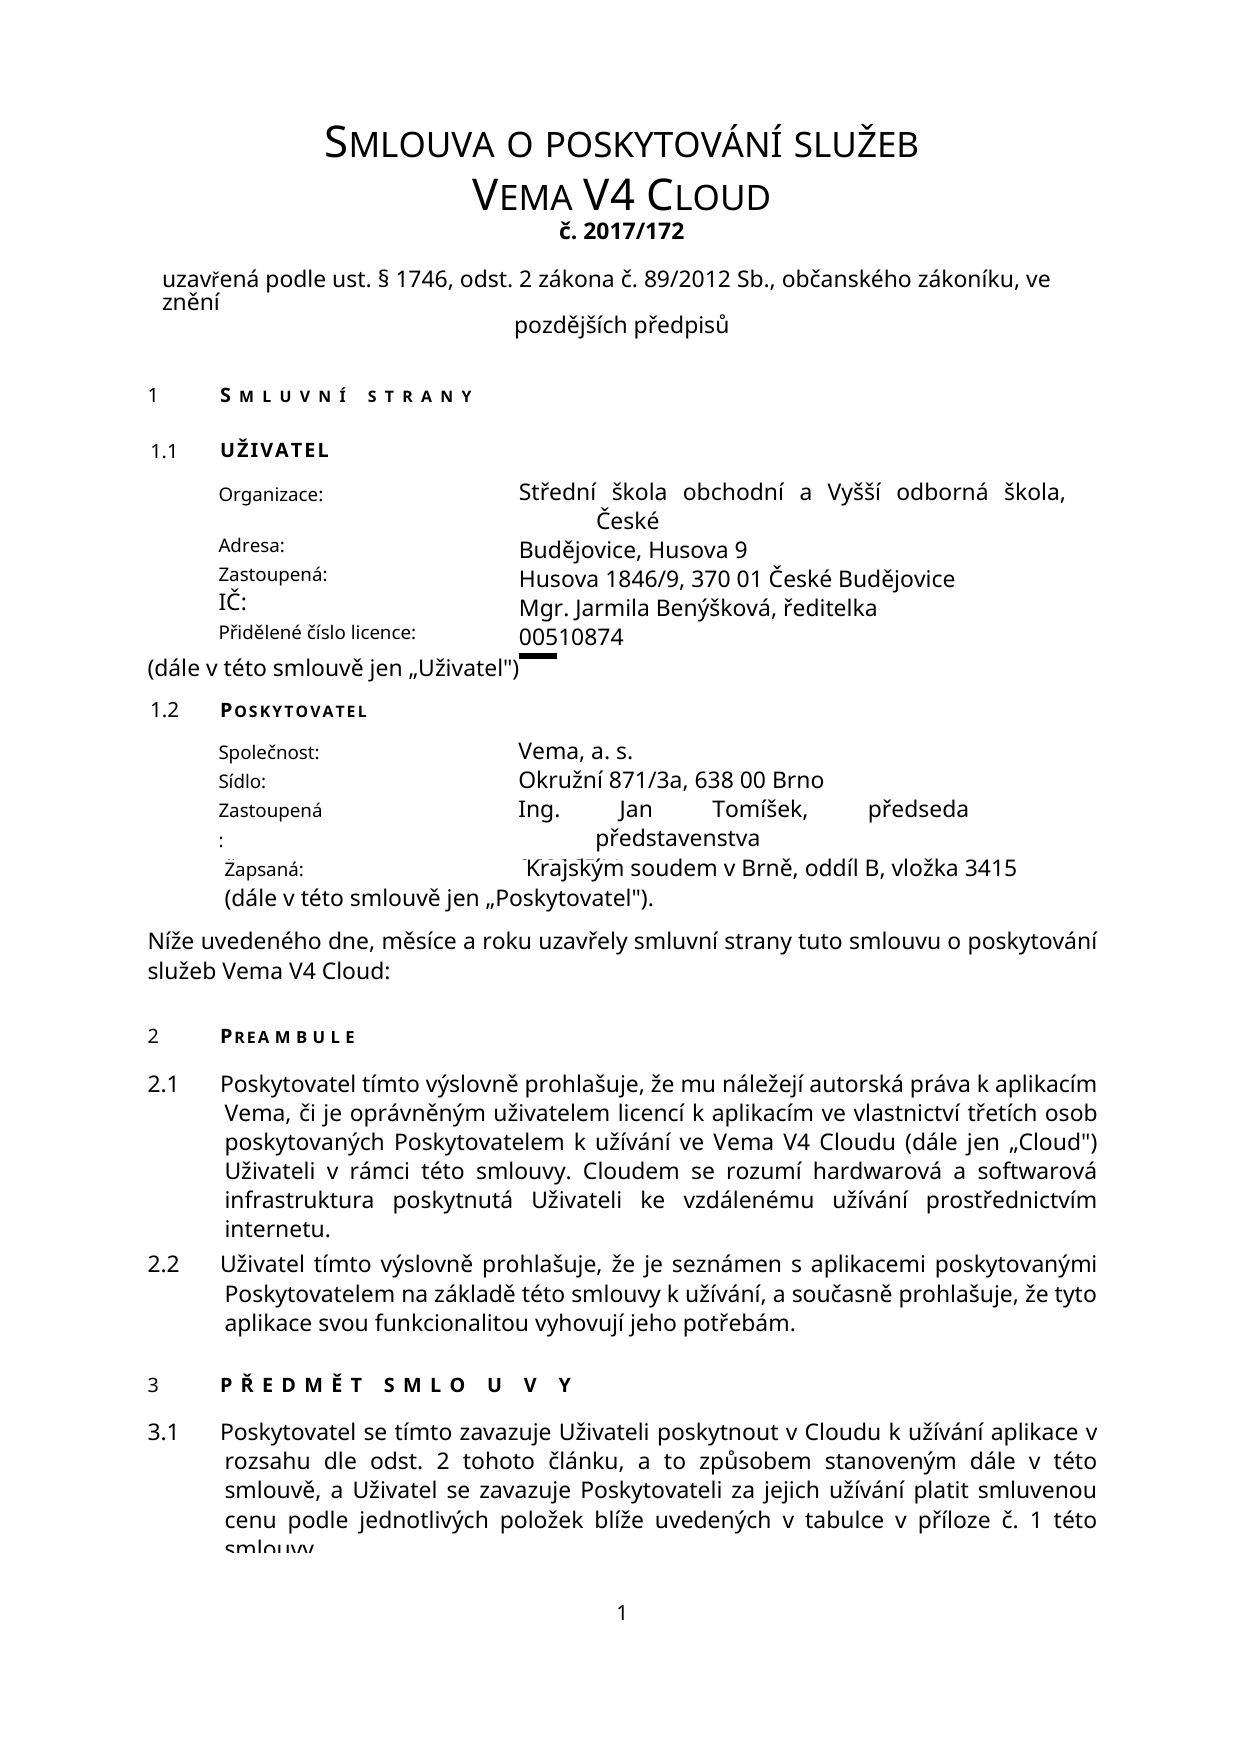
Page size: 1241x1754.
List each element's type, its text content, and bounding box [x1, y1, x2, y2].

text Smlouva o poskytování služeb Vema V4 Cloud [147, 116, 1096, 221]
text 1.2 [150, 701, 179, 722]
text č. 2017/172 [147, 221, 1096, 244]
text Husova 1846/9, 370 01 České Budějovice [519, 564, 1067, 593]
text Budějovice, Husova 9 [519, 536, 1067, 564]
list PŘEDMĚT SMLO U V Y [147, 1376, 1098, 1396]
list Poskytovatel se tímto zavazuje Uživateli poskytnout v Cloudu k užívání aplikace v rozsahu dle odst. 2 tohoto článku, a to způsobem stanoveným dále v této smlouvě, a Uživatel se zavazuje Poskytovateli za jejich užívání platit smluvenou cenu podle jednotlivých položek blíže uvedených v tabulce v příloze č. 1 této smlouvy. [147, 1417, 1098, 1553]
text 00510874 [519, 622, 1067, 651]
text pozdějších předpisů [147, 315, 1096, 338]
list Uživatel tímto výslovně prohlašuje, že je seznámen s aplikacemi poskytovanými Poskytovatelem na základě této smlouvy k užívání, a současně prohlašuje, že tyto aplikace svou funkcionalitou vyhovují jeho potřebám. [147, 1249, 1098, 1337]
text Střední škola obchodní a Vyšší odborná škola, České [519, 478, 1067, 536]
text Přidělené číslo licence: [218, 616, 426, 645]
text Níže uvedeného dne, měsíce a roku uzavřely smluvní strany tuto smlouvu o poskytování služeb Vema V4 Cloud: [147, 926, 1098, 986]
text (dále v této smlouvě jen „Poskytovatel"). [224, 883, 1098, 913]
text Mgr. Jarmila Benýšková, ředitelka [519, 593, 1067, 622]
text IČ: [218, 587, 426, 616]
text Okružní 871/3a, 638 00 Brno [518, 765, 969, 794]
text Zapsaná: Krajským soudem v Brně, oddíl B, vložka 3415 [224, 853, 1098, 883]
text (dále v této smlouvě jen „Uživatel") [147, 658, 519, 681]
text Sídlo: [218, 765, 327, 794]
text uzavřená podle ust. § 1746, odst. 2 zákona č. 89/2012 Sb., občanského zákoníku, ve znění [162, 269, 1098, 314]
text UŽIVATEL [220, 442, 329, 462]
text Poskytovatel [220, 701, 367, 721]
list Prea m b u l e [147, 1027, 1098, 1048]
text Společnost: [218, 736, 327, 765]
list Poskytovatel tímto výslovně prohlašuje, že mu náležejí autorská práva k aplikacím Vema, či je oprávněným uživatelem licencí k aplikacím ve vlastnictví třetích osob poskytovaných Poskytovatelem k užívání ve Vema V4 Cloudu (dále jen „Cloud") Uživateli v rámci této smlouvy. Cloudem se rozumí hardwarová a softwarová infrastruktura poskytnutá Uživateli ke vzdálenému užívání prostřednictvím internetu. [147, 1069, 1098, 1243]
text Zastoupená: [218, 794, 327, 853]
text Adresa: [218, 529, 426, 558]
text Zastoupená: [218, 558, 426, 587]
list Smluvní strany [147, 387, 471, 406]
text Organizace: [218, 486, 426, 505]
text Vema, a. s. [518, 736, 969, 765]
text Ing. Jan Tomíšek, předseda představenstva [518, 794, 969, 853]
text 1.1 [150, 442, 178, 462]
